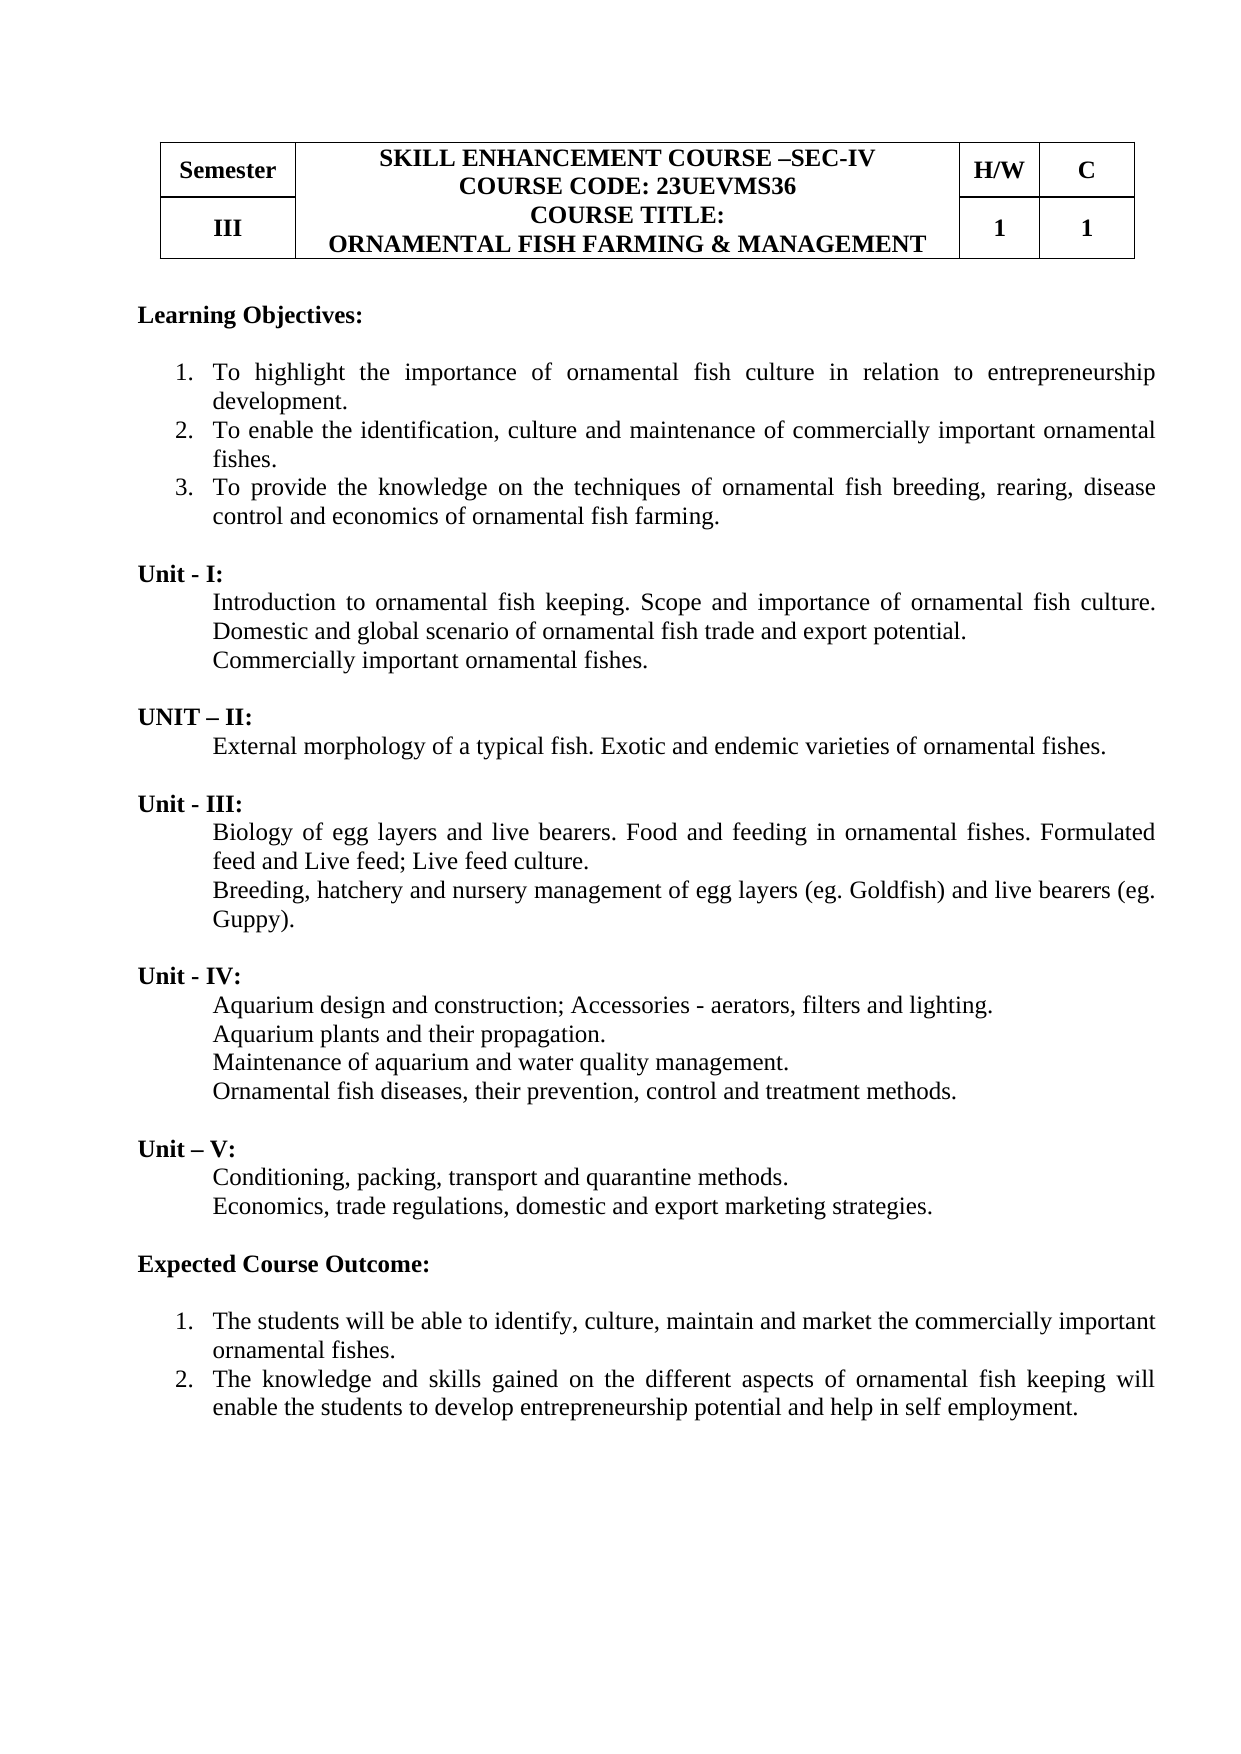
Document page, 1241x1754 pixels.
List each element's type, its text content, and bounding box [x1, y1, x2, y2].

text Breeding, hatchery and nursery management of egg layers (eg. Goldfish) and live bearers (eg. Guppy). [212, 875, 1157, 932]
text Commercially important ornamental fishes. [212, 645, 1157, 674]
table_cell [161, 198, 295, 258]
list To enable the identification, culture and maintenance of commercially important ornamental fishes. [175, 415, 1157, 472]
text External morphology of a typical fish. Exotic and endemic varieties of ornamental fishes. [212, 731, 1157, 760]
text Maintenance of aquarium and water quality management. [212, 1047, 1157, 1076]
text Unit - I: [137, 559, 1157, 587]
text Aquarium plants and their propagation. [212, 1019, 1157, 1047]
text Aquarium design and construction; Accessories - aerators, filters and lighting. [212, 990, 1157, 1019]
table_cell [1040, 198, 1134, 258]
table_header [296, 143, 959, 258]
list The students will be able to identify, culture, maintain and market the commercially important ornamental fishes. [175, 1306, 1157, 1364]
text Learning Objectives: [137, 300, 1157, 329]
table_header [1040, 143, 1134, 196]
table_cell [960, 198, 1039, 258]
text Conditioning, packing, transport and quarantine methods. [212, 1162, 1157, 1191]
text UNIT – II: [137, 702, 1157, 731]
text Unit - III: [137, 789, 1157, 817]
list The knowledge and skills gained on the different aspects of ornamental fish keeping will enable the students to develop entrepreneurship potential and help in self employment. [175, 1364, 1157, 1421]
text Biology of egg layers and live bearers. Food and feeding in ornamental fishes. Formulated feed and Live feed; Live feed culture. [212, 817, 1157, 875]
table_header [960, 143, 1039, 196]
text Unit – V: [137, 1134, 1157, 1162]
text Introduction to ornamental fish keeping. Scope and importance of ornamental fish culture. Domestic and global scenario of ornamental fish trade and export potential. [212, 587, 1157, 645]
list To provide the knowledge on the techniques of ornamental fish breeding, rearing, disease control and economics of ornamental fish farming. [175, 472, 1157, 530]
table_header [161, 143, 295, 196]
text Ornamental fish diseases, their prevention, control and treatment methods. [212, 1076, 1157, 1105]
text Unit - IV: [137, 961, 1157, 990]
text Economics, trade regulations, domestic and export marketing strategies. [212, 1191, 1157, 1220]
text Expected Course Outcome: [137, 1249, 1157, 1277]
list To highlight the importance of ornamental fish culture in relation to entrepreneurship development. [175, 357, 1157, 415]
